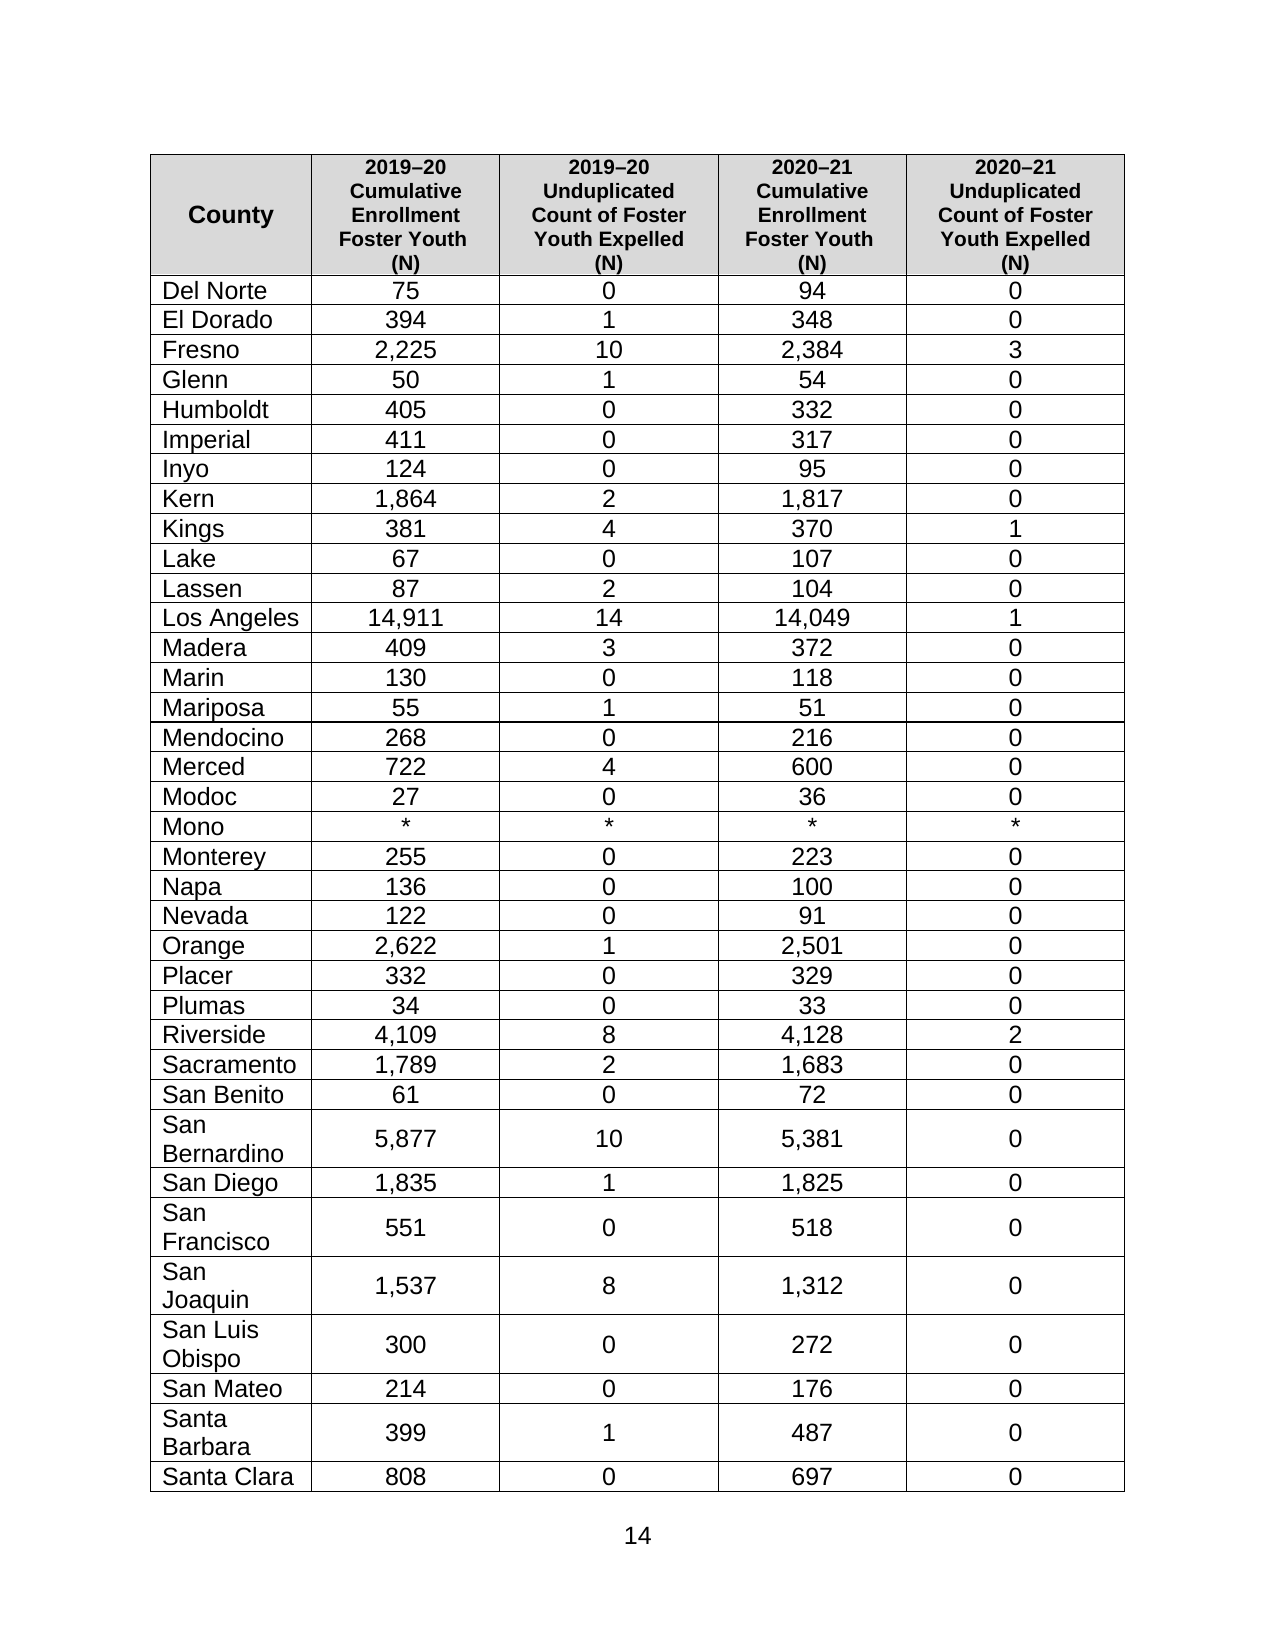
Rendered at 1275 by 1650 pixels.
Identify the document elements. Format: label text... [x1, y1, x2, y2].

table_cell 91 [719, 901, 906, 930]
table_cell 0 [500, 1080, 718, 1109]
table_cell 370 [719, 514, 906, 543]
table_cell Riverside [151, 1020, 311, 1049]
table_cell * [907, 812, 1124, 841]
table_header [500, 155, 718, 274]
table_cell 2 [500, 1050, 718, 1079]
table_cell 1 [907, 603, 1124, 632]
table_cell 0 [907, 1374, 1124, 1402]
table_cell Modoc [151, 782, 311, 811]
table_cell 808 [312, 1462, 499, 1491]
table_cell 4 [500, 514, 718, 543]
table_cell 394 [312, 305, 499, 334]
table_cell 411 [312, 425, 499, 453]
table_cell San Benito [151, 1080, 311, 1109]
table_cell 27 [312, 782, 499, 811]
table_cell 94 [719, 276, 906, 304]
table_cell 55 [312, 693, 499, 721]
table_cell 8 [500, 1020, 718, 1049]
table_cell 0 [907, 782, 1124, 811]
table_cell 223 [719, 842, 906, 870]
table_cell 61 [312, 1080, 499, 1109]
table_cell 0 [907, 961, 1124, 989]
table_cell 50 [312, 365, 499, 394]
table_cell 95 [719, 454, 906, 483]
table_cell El Dorado [151, 305, 311, 334]
table_cell 4 [500, 752, 718, 781]
table_cell 33 [719, 991, 906, 1019]
table_cell Merced [151, 752, 311, 781]
table_cell 72 [719, 1080, 906, 1109]
table_cell 0 [500, 1315, 718, 1373]
table_cell 0 [907, 1257, 1124, 1314]
table_cell 1 [500, 1168, 718, 1197]
table_cell 4,109 [312, 1020, 499, 1049]
table_cell Los Angeles [151, 603, 311, 632]
table_cell 51 [719, 693, 906, 721]
table_cell 0 [907, 425, 1124, 453]
table_cell Madera [151, 633, 311, 662]
table_cell 75 [312, 276, 499, 304]
table_cell 104 [719, 574, 906, 602]
table_cell Placer [151, 961, 311, 989]
table_cell 10 [500, 335, 718, 364]
table_cell 0 [907, 484, 1124, 513]
table_cell 122 [312, 901, 499, 930]
table_cell 317 [719, 425, 906, 453]
table_cell 0 [907, 931, 1124, 960]
table_cell 5,877 [312, 1110, 499, 1167]
table_cell Kings [151, 514, 311, 543]
table_cell 0 [907, 1168, 1124, 1197]
table_cell 255 [312, 842, 499, 870]
table_cell 2,384 [719, 335, 906, 364]
table_cell 34 [312, 991, 499, 1019]
table_cell 87 [312, 574, 499, 602]
table_cell Lassen [151, 574, 311, 602]
table_cell 0 [500, 276, 718, 304]
table_cell 1 [500, 693, 718, 721]
table_cell 4,128 [719, 1020, 906, 1049]
table_cell 0 [907, 663, 1124, 692]
table_cell 0 [907, 842, 1124, 870]
table_cell 0 [500, 454, 718, 483]
table_cell 0 [500, 991, 718, 1019]
table_cell 2,501 [719, 931, 906, 960]
table_cell 36 [719, 782, 906, 811]
table_cell 1 [500, 1404, 718, 1461]
table_cell 0 [907, 365, 1124, 394]
table_cell 600 [719, 752, 906, 781]
table_cell 3 [500, 633, 718, 662]
table_cell 348 [719, 305, 906, 334]
table_cell 268 [312, 723, 499, 751]
table_cell 0 [500, 395, 718, 423]
table_cell * [719, 812, 906, 841]
table_cell 0 [907, 1404, 1124, 1461]
table_cell San Luis Obispo [151, 1315, 311, 1373]
table_cell 0 [500, 961, 718, 989]
table_cell Nevada [151, 901, 311, 930]
table_cell 14,049 [719, 603, 906, 632]
table_cell 2 [907, 1020, 1124, 1049]
table_cell 0 [500, 663, 718, 692]
table_cell 67 [312, 544, 499, 572]
table_cell Santa Clara [151, 1462, 311, 1491]
table_cell 0 [907, 752, 1124, 781]
table_cell 2,225 [312, 335, 499, 364]
table_cell 0 [500, 842, 718, 870]
table_cell Orange [151, 931, 311, 960]
table_cell Kern [151, 484, 311, 513]
table_cell 3 [907, 335, 1124, 364]
table_cell 216 [719, 723, 906, 751]
table_cell Humboldt [151, 395, 311, 423]
table_cell 107 [719, 544, 906, 572]
table_cell 518 [719, 1198, 906, 1256]
table_cell Plumas [151, 991, 311, 1019]
table_cell 409 [312, 633, 499, 662]
table_cell Santa Barbara [151, 1404, 311, 1461]
table_cell San Bernardino [151, 1110, 311, 1167]
table_cell San Diego [151, 1168, 311, 1197]
table_cell 100 [719, 871, 906, 900]
table_cell Napa [151, 871, 311, 900]
table_cell 1,789 [312, 1050, 499, 1079]
table_cell 124 [312, 454, 499, 483]
table_cell 0 [907, 1110, 1124, 1167]
table_cell 0 [907, 454, 1124, 483]
table_cell 722 [312, 752, 499, 781]
table_cell 1 [500, 931, 718, 960]
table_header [312, 155, 499, 274]
table_cell 487 [719, 1404, 906, 1461]
table_cell Glenn [151, 365, 311, 394]
table_cell 1,537 [312, 1257, 499, 1314]
table_cell 130 [312, 663, 499, 692]
table_cell 272 [719, 1315, 906, 1373]
table_cell 0 [907, 693, 1124, 721]
table_cell 1 [500, 305, 718, 334]
table_cell 0 [907, 544, 1124, 572]
table_cell 1 [907, 514, 1124, 543]
table_cell 0 [907, 901, 1124, 930]
table_cell 1,825 [719, 1168, 906, 1197]
table_cell Del Norte [151, 276, 311, 304]
table_cell San Mateo [151, 1374, 311, 1402]
table_cell Imperial [151, 425, 311, 453]
table_cell * [312, 812, 499, 841]
table_cell 0 [907, 991, 1124, 1019]
table_cell 118 [719, 663, 906, 692]
table_cell 0 [500, 544, 718, 572]
table_cell 0 [907, 574, 1124, 602]
table_cell 10 [500, 1110, 718, 1167]
table_cell 2 [500, 574, 718, 602]
table_cell 332 [312, 961, 499, 989]
table_cell 0 [500, 871, 718, 900]
table_cell 0 [907, 1198, 1124, 1256]
table_cell 176 [719, 1374, 906, 1402]
table_cell Mono [151, 812, 311, 841]
table_cell 329 [719, 961, 906, 989]
table_cell 1,817 [719, 484, 906, 513]
table_cell 0 [500, 901, 718, 930]
table_cell 332 [719, 395, 906, 423]
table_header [907, 155, 1124, 274]
table_cell 0 [500, 1198, 718, 1256]
table_cell Mariposa [151, 693, 311, 721]
table_cell Lake [151, 544, 311, 572]
table_header County [151, 155, 311, 274]
table_cell 0 [500, 782, 718, 811]
table_cell 54 [719, 365, 906, 394]
table_cell * [500, 812, 718, 841]
table_cell 2 [500, 484, 718, 513]
table_cell 0 [907, 871, 1124, 900]
table_cell 214 [312, 1374, 499, 1402]
table_cell Inyo [151, 454, 311, 483]
table_cell 1,683 [719, 1050, 906, 1079]
table_cell Monterey [151, 842, 311, 870]
table_cell San Francisco [151, 1198, 311, 1256]
table_cell 0 [907, 1050, 1124, 1079]
table_cell 0 [500, 723, 718, 751]
table_cell 0 [500, 425, 718, 453]
table_cell Mendocino [151, 723, 311, 751]
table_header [719, 155, 906, 274]
table_cell 1 [500, 365, 718, 394]
table_cell 1,312 [719, 1257, 906, 1314]
table_cell 0 [907, 633, 1124, 662]
table_cell 0 [907, 305, 1124, 334]
table_cell 1,835 [312, 1168, 499, 1197]
table_cell Sacramento [151, 1050, 311, 1079]
table_cell 2,622 [312, 931, 499, 960]
table_cell 0 [907, 1462, 1124, 1491]
table_cell Marin [151, 663, 311, 692]
table_cell 372 [719, 633, 906, 662]
table_cell 697 [719, 1462, 906, 1491]
table_cell San Joaquin [151, 1257, 311, 1314]
table_cell 399 [312, 1404, 499, 1461]
table_cell 300 [312, 1315, 499, 1373]
table_cell 14,911 [312, 603, 499, 632]
table_cell 1,864 [312, 484, 499, 513]
table_cell 0 [907, 395, 1124, 423]
table_cell 405 [312, 395, 499, 423]
table_cell 551 [312, 1198, 499, 1256]
table_cell 0 [907, 1315, 1124, 1373]
table_cell 0 [500, 1374, 718, 1402]
table_cell 0 [907, 1080, 1124, 1109]
table_cell 5,381 [719, 1110, 906, 1167]
table_cell Fresno [151, 335, 311, 364]
table_cell 381 [312, 514, 499, 543]
table_cell 0 [907, 276, 1124, 304]
table_cell 0 [907, 723, 1124, 751]
table_cell 8 [500, 1257, 718, 1314]
table_cell 0 [500, 1462, 718, 1491]
table_cell 14 [500, 603, 718, 632]
table_cell 136 [312, 871, 499, 900]
